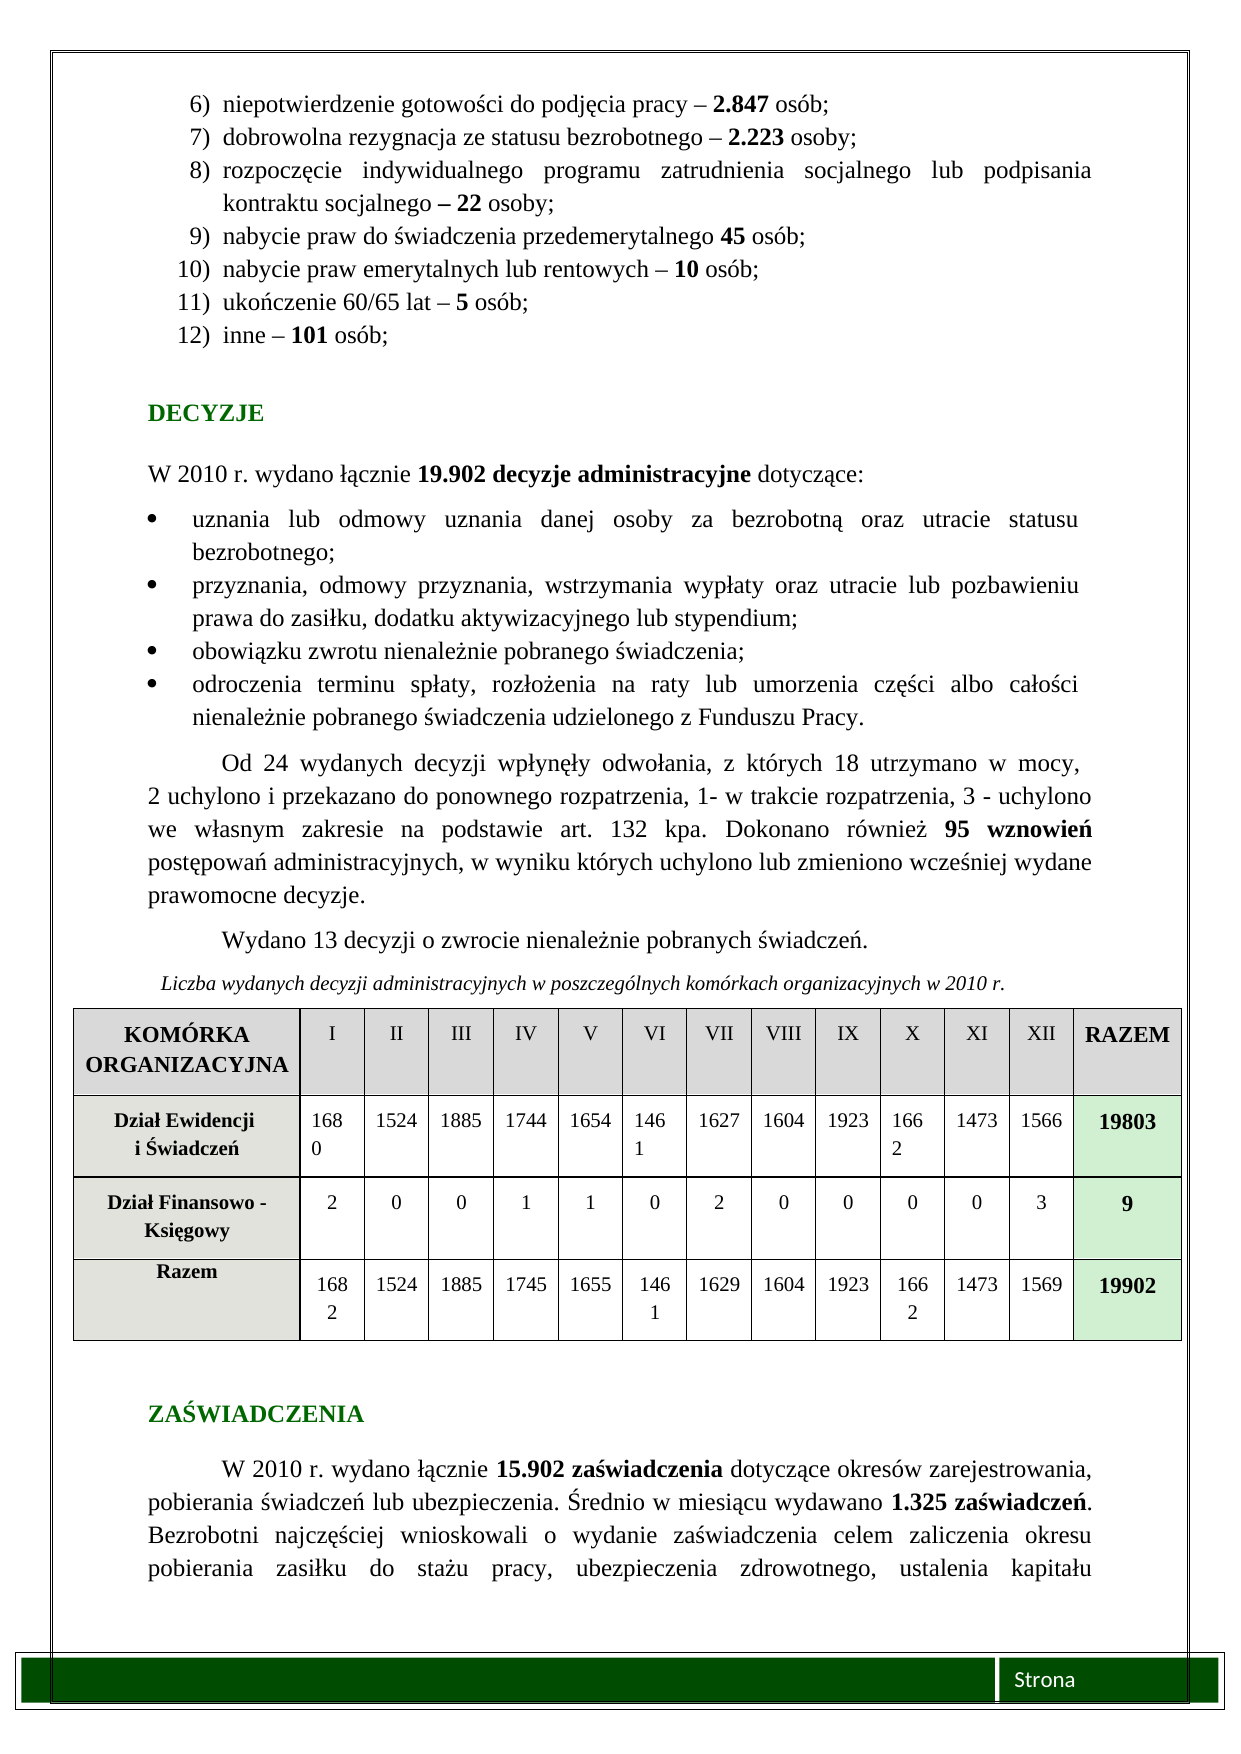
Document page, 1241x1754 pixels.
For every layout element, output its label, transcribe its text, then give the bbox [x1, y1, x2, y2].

table_cell 1885 [429, 1096, 493, 1176]
list nabycie praw do świadczenia przedemerytalnego 45 osób; [210, 221, 1092, 249]
table_cell 19902 [1074, 1260, 1181, 1340]
table_cell 1923 [816, 1260, 880, 1340]
table_cell 1629 [687, 1260, 751, 1340]
table_cell 1885 [429, 1260, 493, 1340]
table_cell Dział Finansowo - Księgowy [74, 1178, 299, 1258]
table_cell 1627 [687, 1096, 751, 1176]
table_header IX [816, 1009, 880, 1094]
table_cell 1461 [623, 1260, 686, 1340]
text W 2010 r. wydano łącznie 19.902 decyzje administracyjne dotyczące: [148, 459, 1093, 487]
table_cell Dział Ewidencji i Świadczeń [74, 1096, 299, 1176]
table_header VII [687, 1009, 751, 1094]
table_cell 1655 [559, 1260, 622, 1340]
list ukończenie 60/65 lat – 5 osób; [210, 287, 1092, 316]
table_cell 1566 [1010, 1096, 1073, 1176]
list nabycie praw emerytalnych lub rentowych – 10 osób; [210, 254, 1092, 282]
table_cell 0 [945, 1178, 1009, 1258]
table_cell 3 [1010, 1178, 1073, 1258]
table_cell 1604 [752, 1260, 815, 1340]
table_cell 19803 [1074, 1096, 1181, 1176]
table_cell 1473 [945, 1260, 1009, 1340]
table_header X [881, 1009, 944, 1094]
text Od 24 wydanych decyzji wpłynęły odwołania, z których 18 utrzymano w mocy, 2 uchylono i przekazano do ponownego rozpatrzenia, 1- w trakcie rozpatrzenia, 3 - uchylono we własnym zakresie na podstawie art. 132 kpa. Dokonano również 95 wznowień postępowań administracyjnych, w wyniku których uchylono lub zmieniono wcześniej wydane prawomocne decyzje. [148, 748, 1093, 909]
table_header I [301, 1009, 364, 1094]
table_header KOMÓRKA ORGANIZACYJNA [74, 1009, 299, 1094]
table_cell 1473 [945, 1096, 1009, 1176]
table_cell 2 [301, 1178, 364, 1258]
table_cell 0 [623, 1178, 686, 1258]
table_cell 0 [881, 1178, 944, 1258]
table_header XI [945, 1009, 1009, 1094]
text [148, 1454, 1093, 1582]
table_cell 1680 [301, 1096, 364, 1176]
table_cell 1682 [301, 1260, 364, 1340]
table_cell 1654 [559, 1096, 622, 1176]
list niepotwierdzenie gotowości do podjęcia pracy – 2.847 osób; [210, 89, 1092, 117]
list inne – 101 osób; [210, 320, 1093, 348]
table_header XII [1010, 1009, 1073, 1094]
table_cell 1604 [752, 1096, 815, 1176]
table_cell 0 [365, 1178, 428, 1258]
table_cell 1 [559, 1178, 622, 1258]
list uznania lub odmowy uznania danej osoby za bezrobotną oraz utracie statusu bezrobotnego; [148, 504, 1079, 566]
list przyznania, odmowy przyznania, wstrzymania wypłaty oraz utracie lub pozbawieniu prawa do zasiłku, dodatku aktywizacyjnego lub stypendium; [148, 570, 1079, 632]
text Liczba wydanych decyzji administracyjnych w poszczególnych komórkach organizacyjnych w 2010 r. [74, 971, 1093, 995]
table_cell 0 [816, 1178, 880, 1258]
table_cell Razem [74, 1260, 299, 1340]
text DECYZJE [148, 398, 1087, 427]
table_header VIII [752, 1009, 815, 1094]
table_cell 1662 [881, 1260, 944, 1340]
table_cell 1524 [365, 1096, 428, 1176]
table_header II [365, 1009, 428, 1094]
table_cell 0 [752, 1178, 815, 1258]
table_header RAZEM [1074, 1009, 1181, 1094]
list obowiązku zwrotu nienależnie pobranego świadczenia; [148, 636, 1079, 665]
text ZAŚWIADCZENIA [148, 1399, 1079, 1428]
table_cell 9 [1074, 1178, 1181, 1258]
table_header VI [623, 1009, 686, 1094]
table_cell 1 [494, 1178, 558, 1258]
list dobrowolna rezygnacja ze statusu bezrobotnego – 2.223 osoby; [210, 122, 1092, 150]
list rozpoczęcie indywidualnego programu zatrudnienia socjalnego lub podpisania kontraktu socjalnego – 22 osoby; [210, 155, 1093, 216]
table_cell 1923 [816, 1096, 880, 1176]
table_cell 1524 [365, 1260, 428, 1340]
table_cell 1662 [881, 1096, 944, 1176]
table_header IV [494, 1009, 558, 1094]
list odroczenia terminu spłaty, rozłożenia na raty lub umorzenia części albo całości nienależnie pobranego świadczenia udzielonego z Funduszu Pracy. [148, 669, 1079, 731]
table_cell 0 [429, 1178, 493, 1258]
table_cell 1569 [1010, 1260, 1073, 1340]
table_cell 2 [687, 1178, 751, 1258]
table_cell 1744 [494, 1096, 558, 1176]
table_cell 1745 [494, 1260, 558, 1340]
table_header V [559, 1009, 622, 1094]
table_header III [429, 1009, 493, 1094]
text Wydano 13 decyzji o zwrocie nienależnie pobranych świadczeń. [148, 926, 1093, 954]
table_cell 1461 [623, 1096, 686, 1176]
